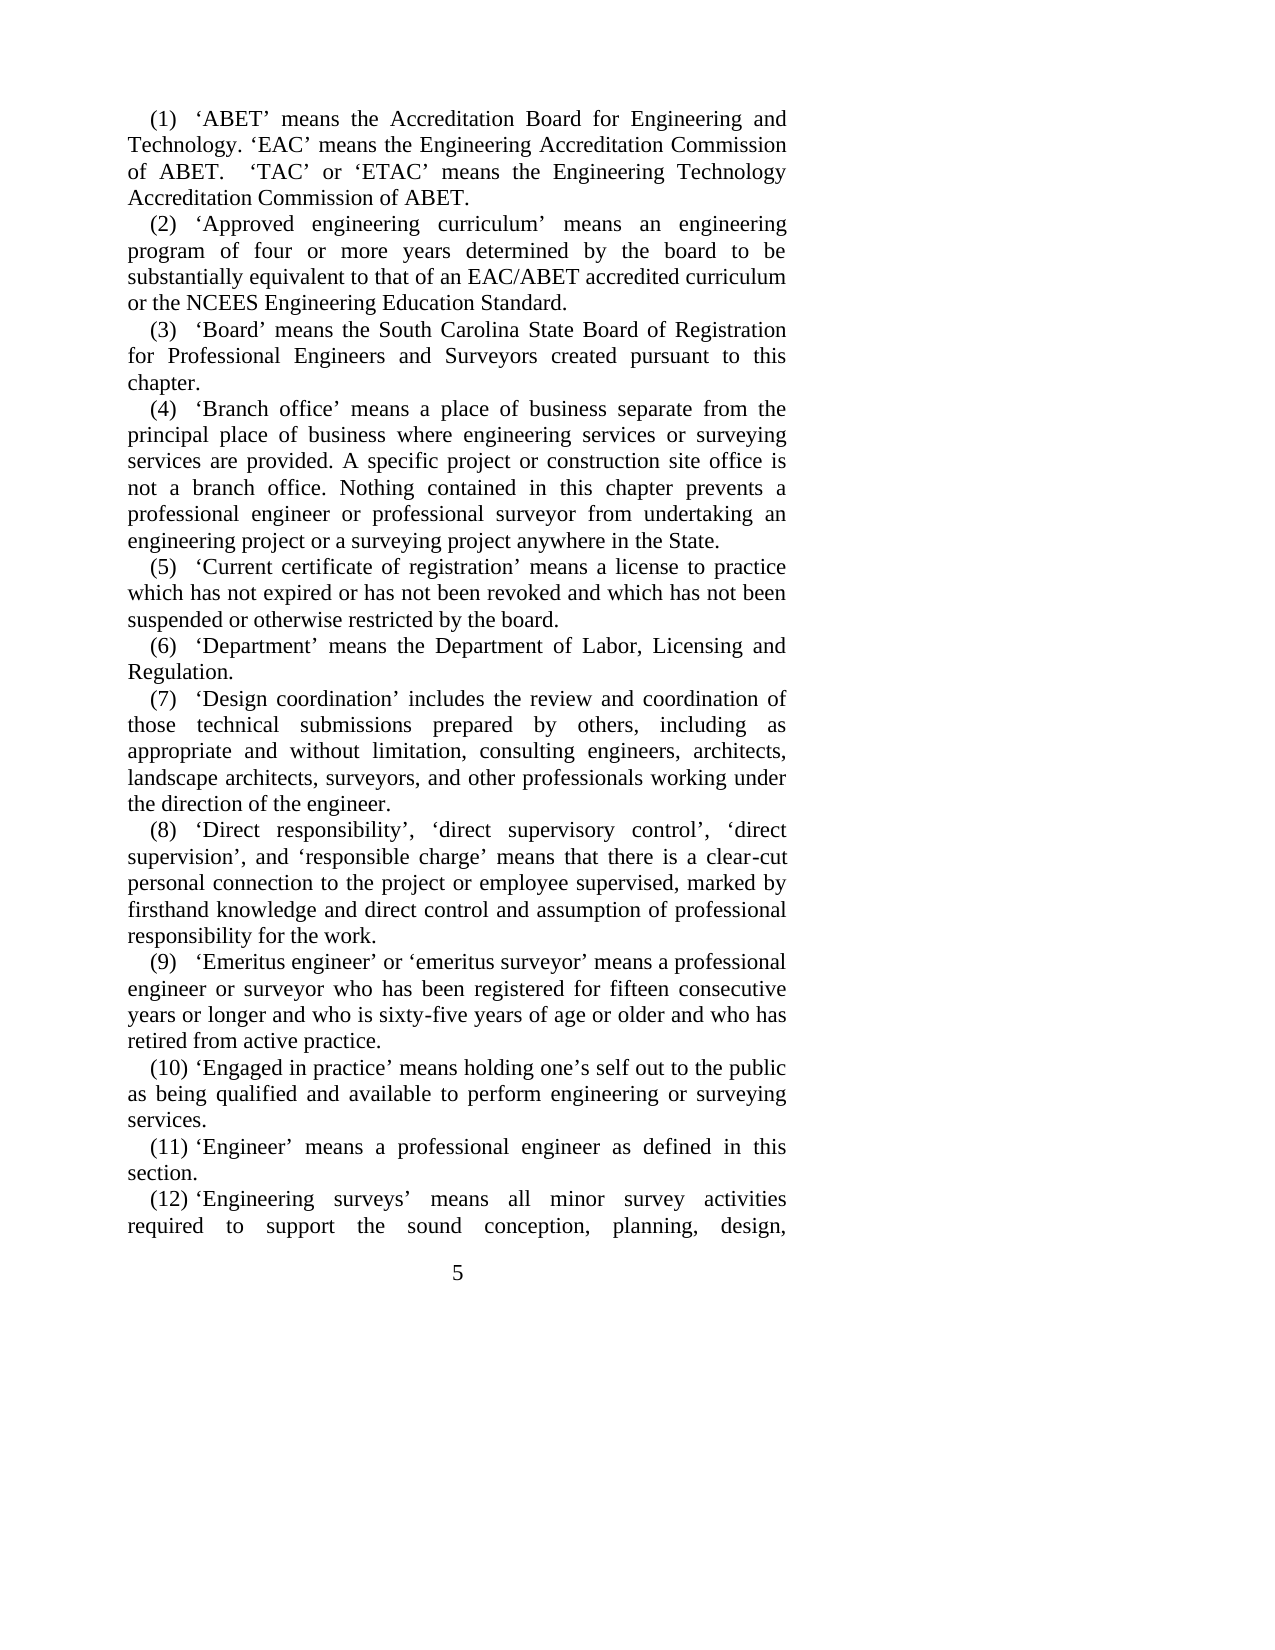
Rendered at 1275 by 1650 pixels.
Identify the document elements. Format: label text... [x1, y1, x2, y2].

text (2) ‘Approved engineering curriculum’ means an engineering program of four or more years determined by the board to be substantially equivalent to that of an EAC/ABET accredited curriculum or the NCEES Engineering Education Standard. [127, 210, 787, 316]
text (9) ‘Emeritus engineer’ or ‘emeritus surveyor’ means a professional engineer or surveyor who has been registered for fifteen consecutive years or longer and who is sixty-five years of age or older and who has retired from active practice. [127, 948, 787, 1054]
text (6) ‘Department’ means the Department of Labor, Licensing and Regulation. [127, 632, 787, 685]
text (1) ‘ABET’ means the Accreditation Board for Engineering and Technology. ‘EAC’ means the Engineering Accreditation Commission of ABET. ‘TAC’ or ‘ETAC’ means the Engineering Technology Accreditation Commission of ABET. [127, 105, 787, 210]
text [127, 1186, 787, 1238]
text (5) ‘Current certificate of registration’ means a license to practice which has not expired or has not been revoked and which has not been suspended or otherwise restricted by the board. [127, 553, 787, 632]
text (7) ‘Design coordination’ includes the review and coordination of those technical submissions prepared by others, including as appropriate and without limitation, consulting engineers, architects, landscape architects, surveyors, and other professionals working under the direction of the engineer. [127, 685, 787, 817]
text (10) ‘Engaged in practice’ means holding one’s self out to the public as being qualified and available to perform engineering or surveying services. [127, 1054, 787, 1133]
text (3) ‘Board’ means the South Carolina State Board of Registration for Professional Engineers and Surveyors created pursuant to this chapter. [127, 316, 787, 395]
text (8) ‘Direct responsibility’, ‘direct supervisory control’, ‘direct supervision’, and ‘responsible charge’ means that there is a clear-cut personal connection to the project or employee supervised, marked by firsthand knowledge and direct control and assumption of professional responsibility for the work. [127, 817, 787, 948]
text (4) ‘Branch office’ means a place of business separate from the principal place of business where engineering services or surveying services are provided. A specific project or construction site office is not a branch office. Nothing contained in this chapter prevents a professional engineer or professional surveyor from undertaking an engineering project or a surveying project anywhere in the State. [127, 395, 787, 553]
text (11) ‘Engineer’ means a professional engineer as defined in this section. [127, 1133, 787, 1186]
